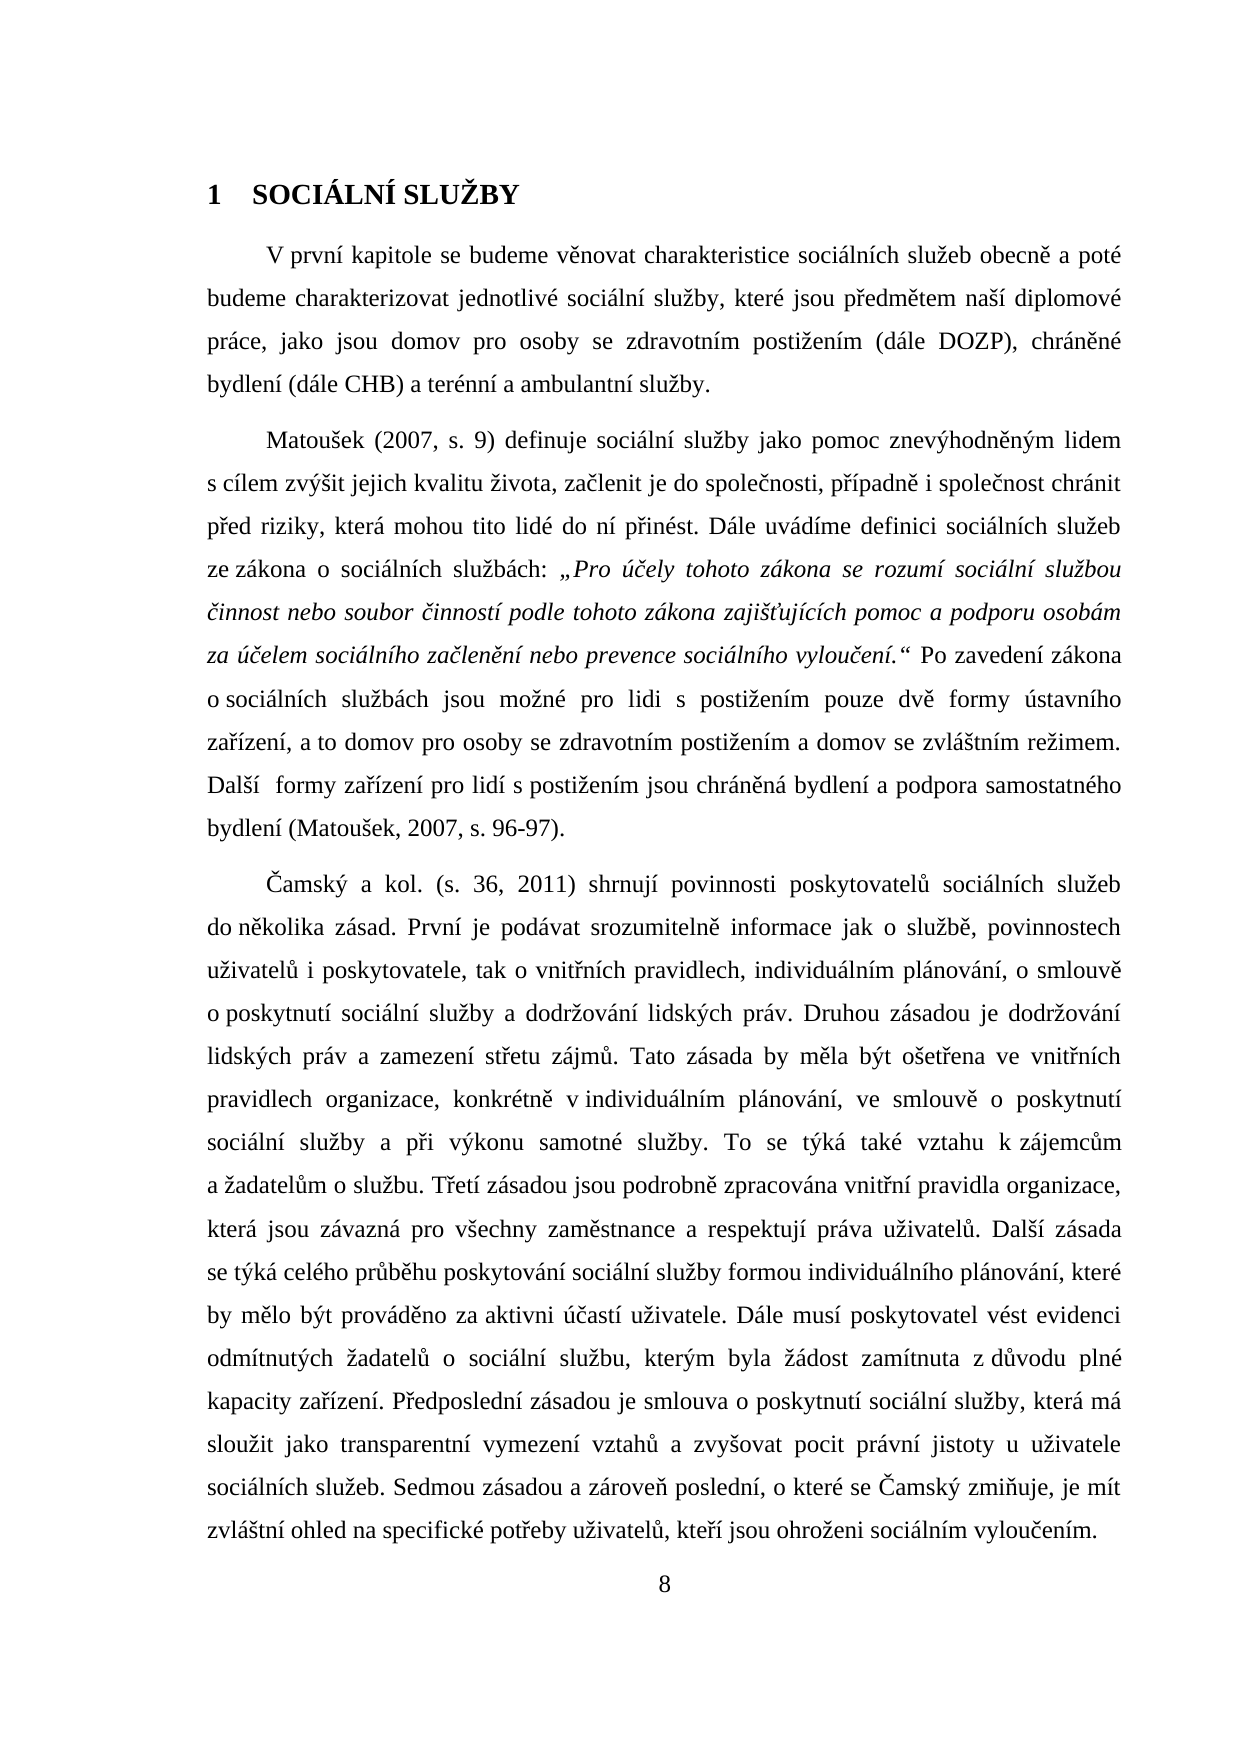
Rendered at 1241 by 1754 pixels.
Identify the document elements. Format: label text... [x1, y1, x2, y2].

text V první kapitole se budeme věnovat charakteristice sociálních služeb obecně a poté budeme charakterizovat jednotlivé sociální služby, které jsou předmětem naší diplomové práce, jako jsou domov pro osoby se zdravotním postižením (dále DOZP), chráněné bydlení (dále CHB) a terénní a ambulantní služby. [207, 240, 1122, 398]
text Čamský a kol. (s. 36, 2011) shrnují povinnosti poskytovatelů sociálních služeb do několika zásad. První je podávat srozumitelně informace jak o službě, povinnostech uživatelů i poskytovatele, tak o vnitřních pravidlech, individuálním plánování, o smlouvě o poskytnutí sociální služby a dodržování lidských práv. Druhou zásadou je dodržování lidských práv a zamezení střetu zájmů. Tato zásada by měla být ošetřena ve vnitřních pravidlech organizace, konkrétně v individuálním plánování, ve smlouvě o poskytnutí sociální služby a při výkonu samotné služby. To se týká také vztahu k zájemcům a žadatelům o službu. Třetí zásadou jsou podrobně zpracována vnitřní pravidla organizace, která jsou závazná pro všechny zaměstnance a respektují práva uživatelů. Další zásada se týká celého průběhu poskytování sociální služby formou individuálního plánování, které by mělo být prováděno za aktivni účastí uživatele. Dále musí poskytovatel vést evidenci odmítnutých žadatelů o sociální službu, kterým byla žádost zamítnuta z důvodu plné kapacity zařízení. Předposlední zásadou je smlouva o poskytnutí sociální služby, která má sloužit jako transparentní vymezení vztahů a zvyšovat pocit právní jistoty u uživatele sociálních služeb. Sedmou zásadou a zároveň poslední, o které se Čamský zmiňuje, je mít zvláštní ohled na specifické potřeby uživatelů, kteří jsou ohroženi sociálním vyloučením. [207, 869, 1122, 1544]
subtitle Sociální Služby [207, 177, 1122, 211]
text Matoušek (2007, s. 9) definuje sociální služby jako pomoc znevýhodněným lidem s cílem zvýšit jejich kvalitu života, začlenit je do společnosti, případně i společnost chránit před riziky, která mohou tito lidé do ní přinést. Dále uvádíme definici sociálních služeb ze zákona o sociálních službách: „Pro účely tohoto zákona se rozumí sociální službou činnost nebo soubor činností podle tohoto zákona zajišťujících pomoc a podporu osobám za účelem sociálního začlenění nebo prevence sociálního vyloučení.“ Po zavedení zákona o sociálních službách jsou možné pro lidi s postižením pouze dvě formy ústavního zařízení, a to domov pro osoby se zdravotním postižením a domov se zvláštním režimem. Další formy zařízení pro lidí s postižením jsou chráněná bydlení a podpora samostatného bydlení (Matoušek, 2007, s. 96-97). [207, 425, 1122, 842]
